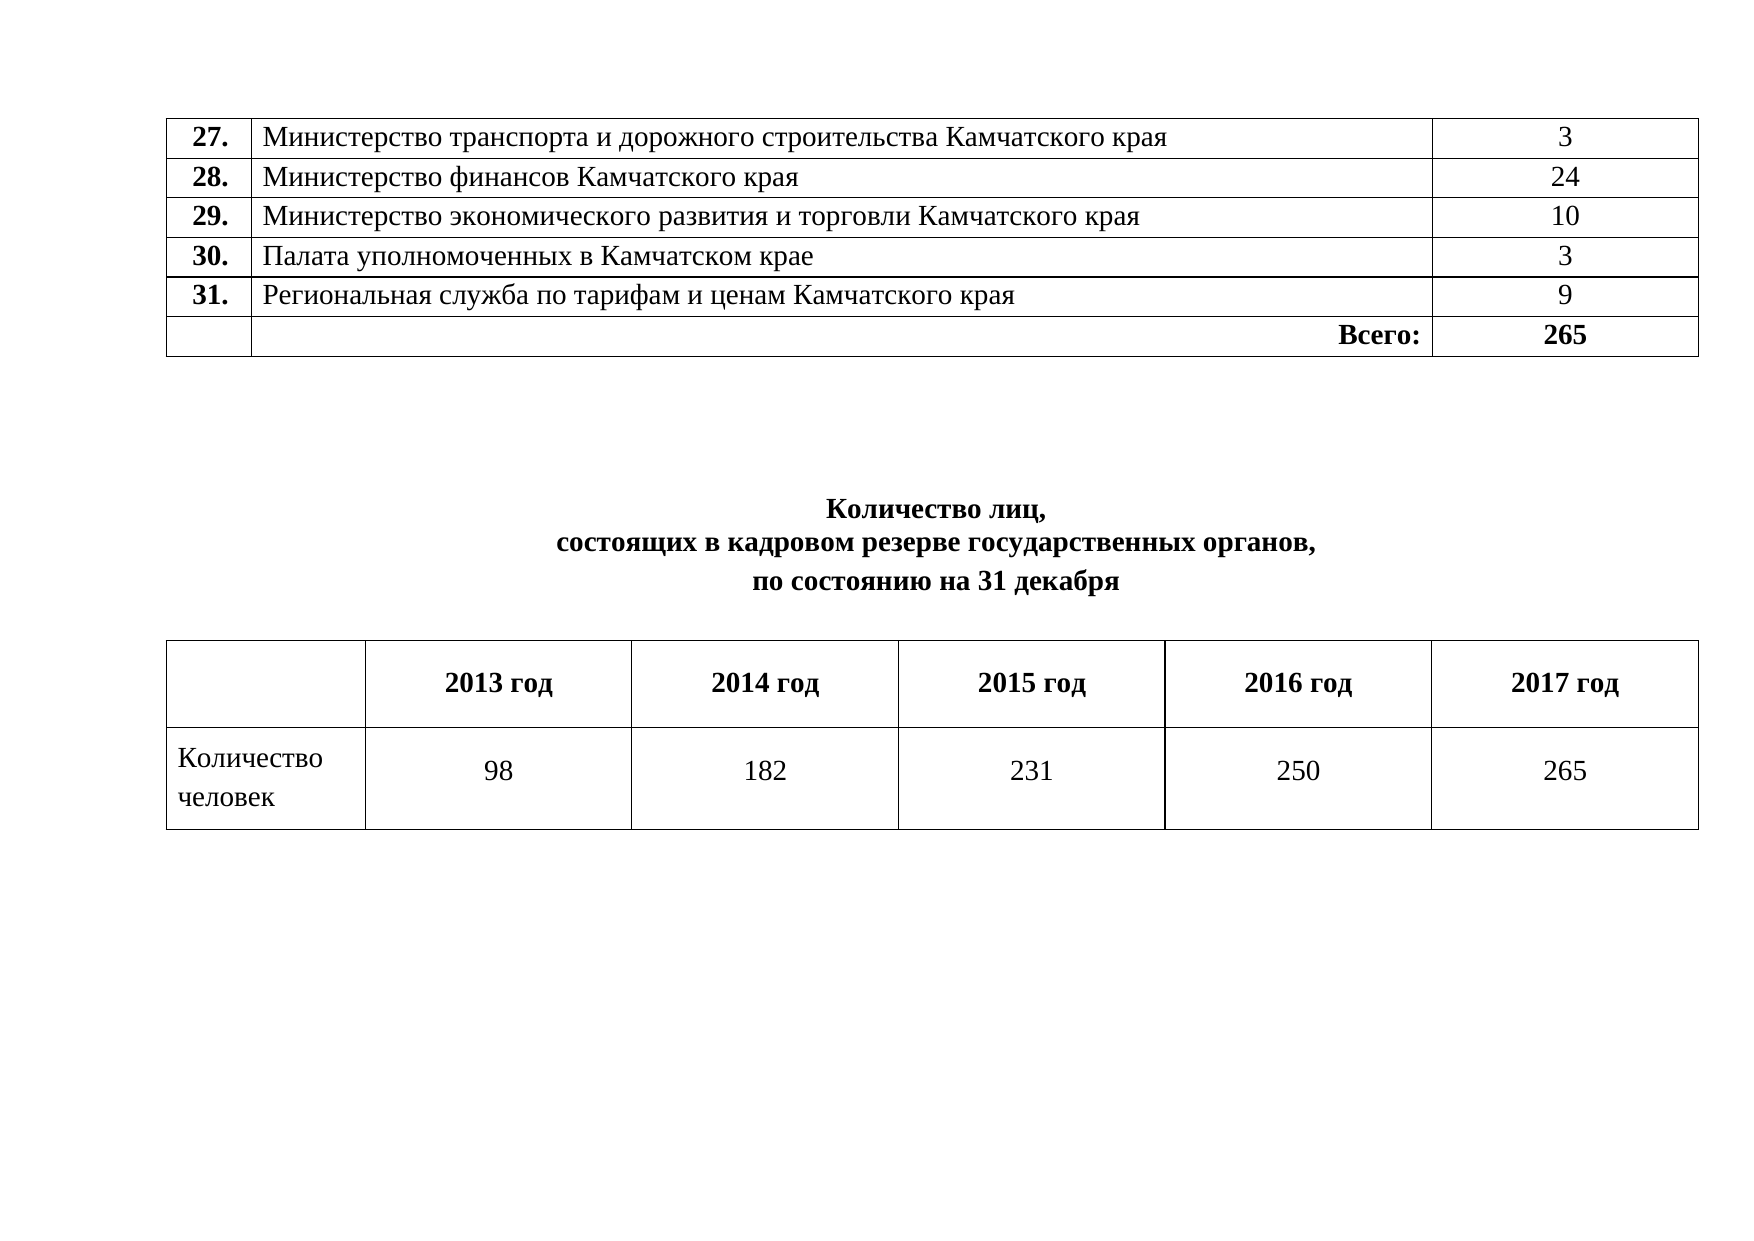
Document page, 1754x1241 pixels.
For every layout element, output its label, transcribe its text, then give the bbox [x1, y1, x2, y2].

table_cell 250 [1166, 728, 1431, 828]
table_header 2013 год [366, 641, 631, 727]
table_cell 3 [1433, 119, 1698, 158]
text состоящих в кадровом резерве государственных органов, [177, 524, 1695, 558]
table_cell Министерство транспорта и дорожного строительства Камчатского края [252, 119, 1432, 158]
table_header 2017 год [1432, 641, 1698, 727]
table_header 2014 год [632, 641, 898, 727]
table_cell 98 [366, 728, 631, 828]
table_header 2016 год [1166, 641, 1431, 727]
table_cell 265 [1433, 317, 1698, 356]
table_cell [167, 159, 251, 197]
table_header 2015 год [899, 641, 1164, 727]
table_cell [167, 238, 251, 276]
table_cell 231 [899, 728, 1164, 828]
table_cell 24 [1433, 159, 1698, 197]
table_header [167, 641, 365, 727]
table_cell 10 [1433, 198, 1698, 237]
table_cell Всего: [252, 317, 1432, 356]
table_cell [167, 198, 251, 237]
table_cell 3 [1433, 238, 1698, 276]
table_cell [167, 119, 251, 158]
table_cell 9 [1433, 278, 1698, 316]
table_cell Палата уполномоченных в Камчатском крае [252, 238, 1432, 276]
text Количество лиц, [177, 491, 1695, 524]
table_cell [167, 317, 251, 356]
table_cell [167, 278, 251, 316]
table_cell Количество человек [167, 728, 365, 828]
table_cell 182 [632, 728, 898, 828]
text по состоянию на 31 декабря [177, 563, 1695, 596]
table_cell Министерство финансов Камчатского края [252, 159, 1432, 197]
table_cell Региональная служба по тарифам и ценам Камчатского края [252, 278, 1432, 316]
table_cell 265 [1432, 728, 1698, 828]
table_cell Министерство экономического развития и торговли Камчатского края [252, 198, 1432, 237]
